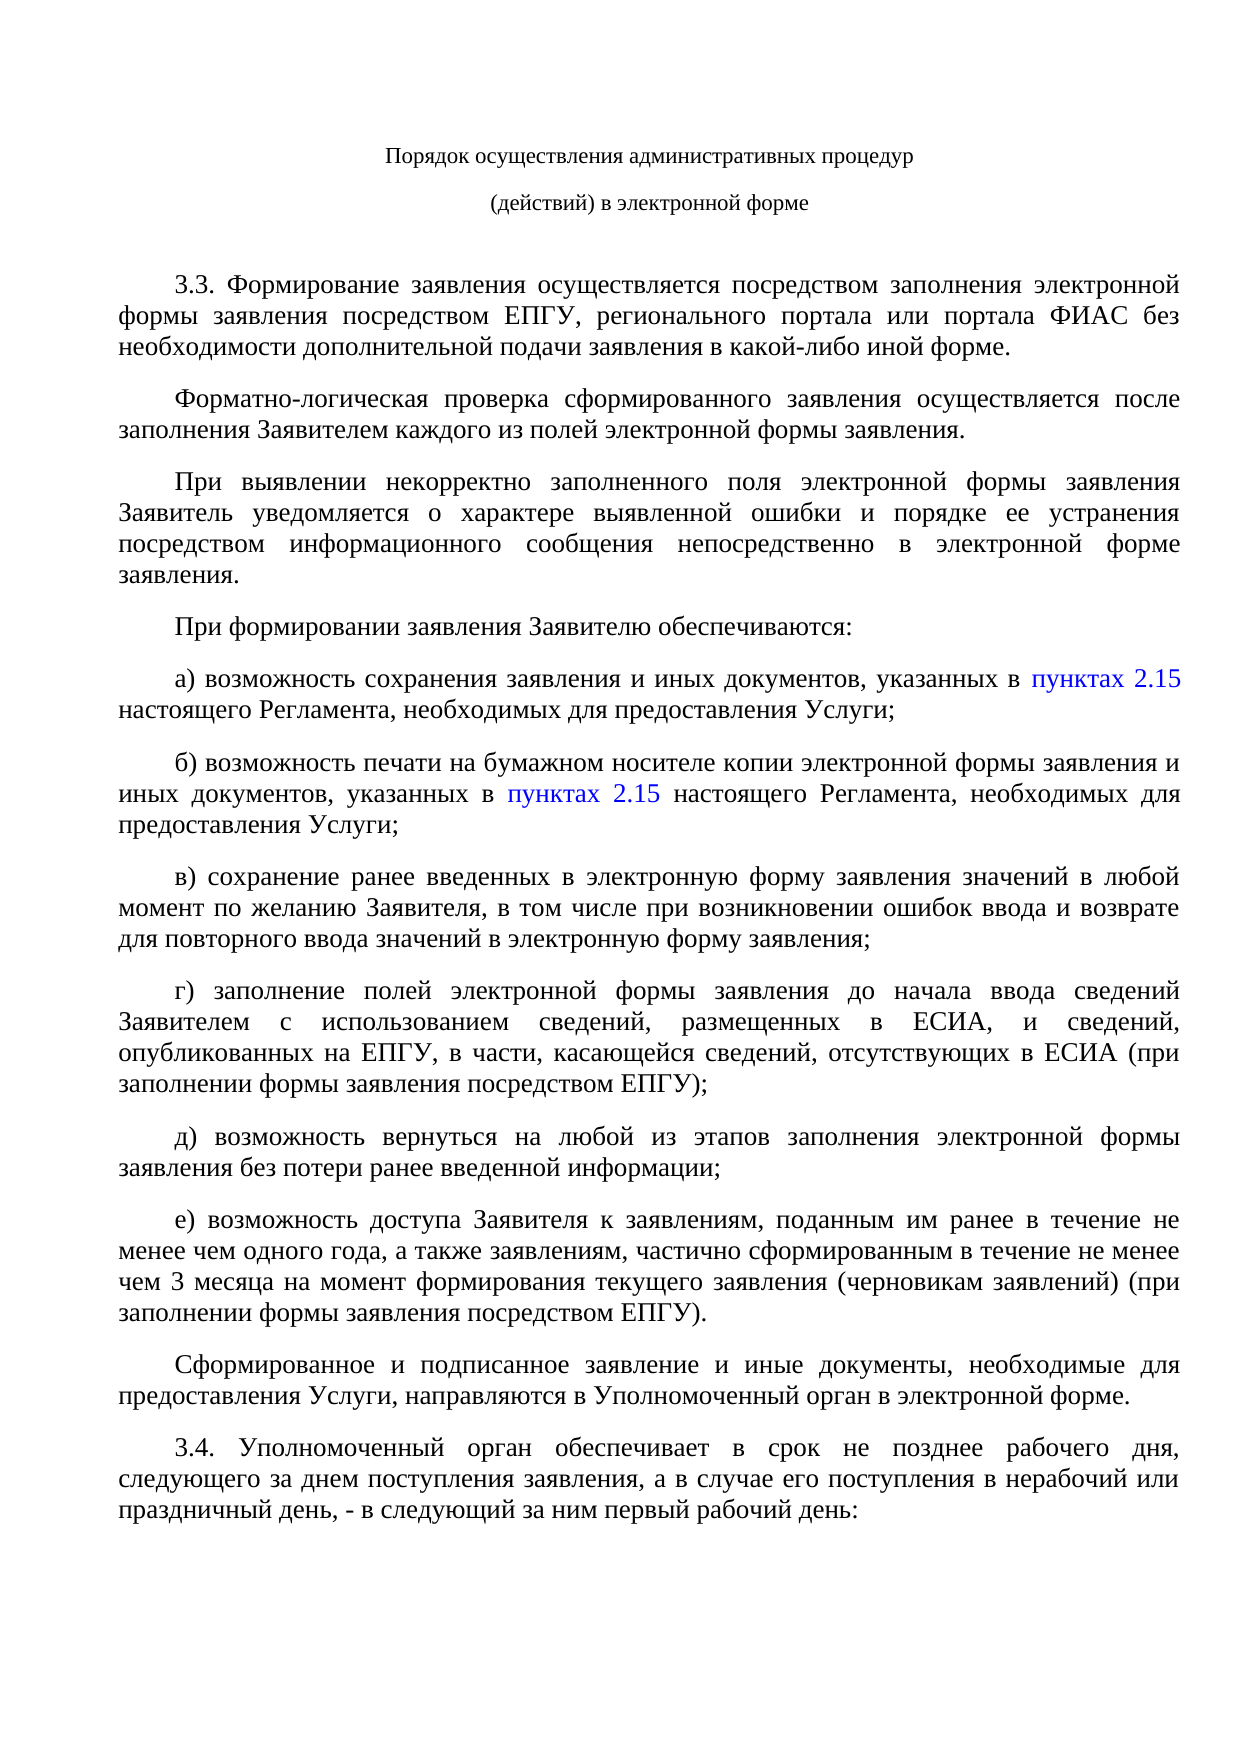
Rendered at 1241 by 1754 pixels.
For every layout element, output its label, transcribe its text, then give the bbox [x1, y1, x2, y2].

text Сформированное и подписанное заявление и иные документы, необходимые для предоставления Услуги, направляются в Уполномоченный орган в электронной форме. [118, 1348, 1181, 1410]
text При формировании заявления Заявителю обеспечиваются: [118, 611, 1181, 642]
text Порядок осуществления административных процедур [118, 142, 1181, 168]
text а) возможность сохранения заявления и иных документов, указанных в пунктах 2.15 настоящего Регламента, необходимых для предоставления Услуги; [118, 662, 1181, 725]
text д) возможность вернуться на любой из этапов заполнения электронной формы заявления без потери ранее введенной информации; [118, 1119, 1181, 1182]
text в) сохранение ранее введенных в электронную форму заявления значений в любой момент по желанию Заявителя, в том числе при возникновении ошибок ввода и возврате для повторного ввода значений в электронную форму заявления; [118, 860, 1181, 953]
text Форматно-логическая проверка сформированного заявления осуществляется после заполнения Заявителем каждого из полей электронной формы заявления. [118, 382, 1181, 444]
text При выявлении некорректно заполненного поля электронной формы заявления Заявитель уведомляется о характере выявленной ошибки и порядке ее устранения посредством информационного сообщения непосредственно в электронной форме заявления. [118, 465, 1181, 590]
text г) заполнение полей электронной формы заявления до начала ввода сведений Заявителем с использованием сведений, размещенных в ЕСИА, и сведений, опубликованных на ЕПГУ, в части, касающейся сведений, отсутствующих в ЕСИА (при заполнении формы заявления посредством ЕПГУ); [118, 974, 1181, 1099]
text (действий) в электронной форме [118, 189, 1181, 216]
text 3.3. Формирование заявления осуществляется посредством заполнения электронной формы заявления посредством ЕПГУ, регионального портала или портала ФИАС без необходимости дополнительной подачи заявления в какой-либо иной форме. [118, 268, 1181, 361]
text 3.4. Уполномоченный орган обеспечивает в срок не позднее рабочего дня, следующего за днем поступления заявления, а в случае его поступления в нерабочий или праздничный день, - в следующий за ним первый рабочий день: [118, 1431, 1181, 1525]
text б) возможность печати на бумажном носителе копии электронной формы заявления и иных документов, указанных в пунктах 2.15 настоящего Регламента, необходимых для предоставления Услуги; [118, 746, 1181, 839]
text е) возможность доступа Заявителя к заявлениям, поданным им ранее в течение не менее чем одного года, а также заявлениям, частично сформированным в течение не менее чем 3 месяца на момент формирования текущего заявления (черновикам заявлений) (при заполнении формы заявления посредством ЕПГУ). [118, 1203, 1181, 1327]
